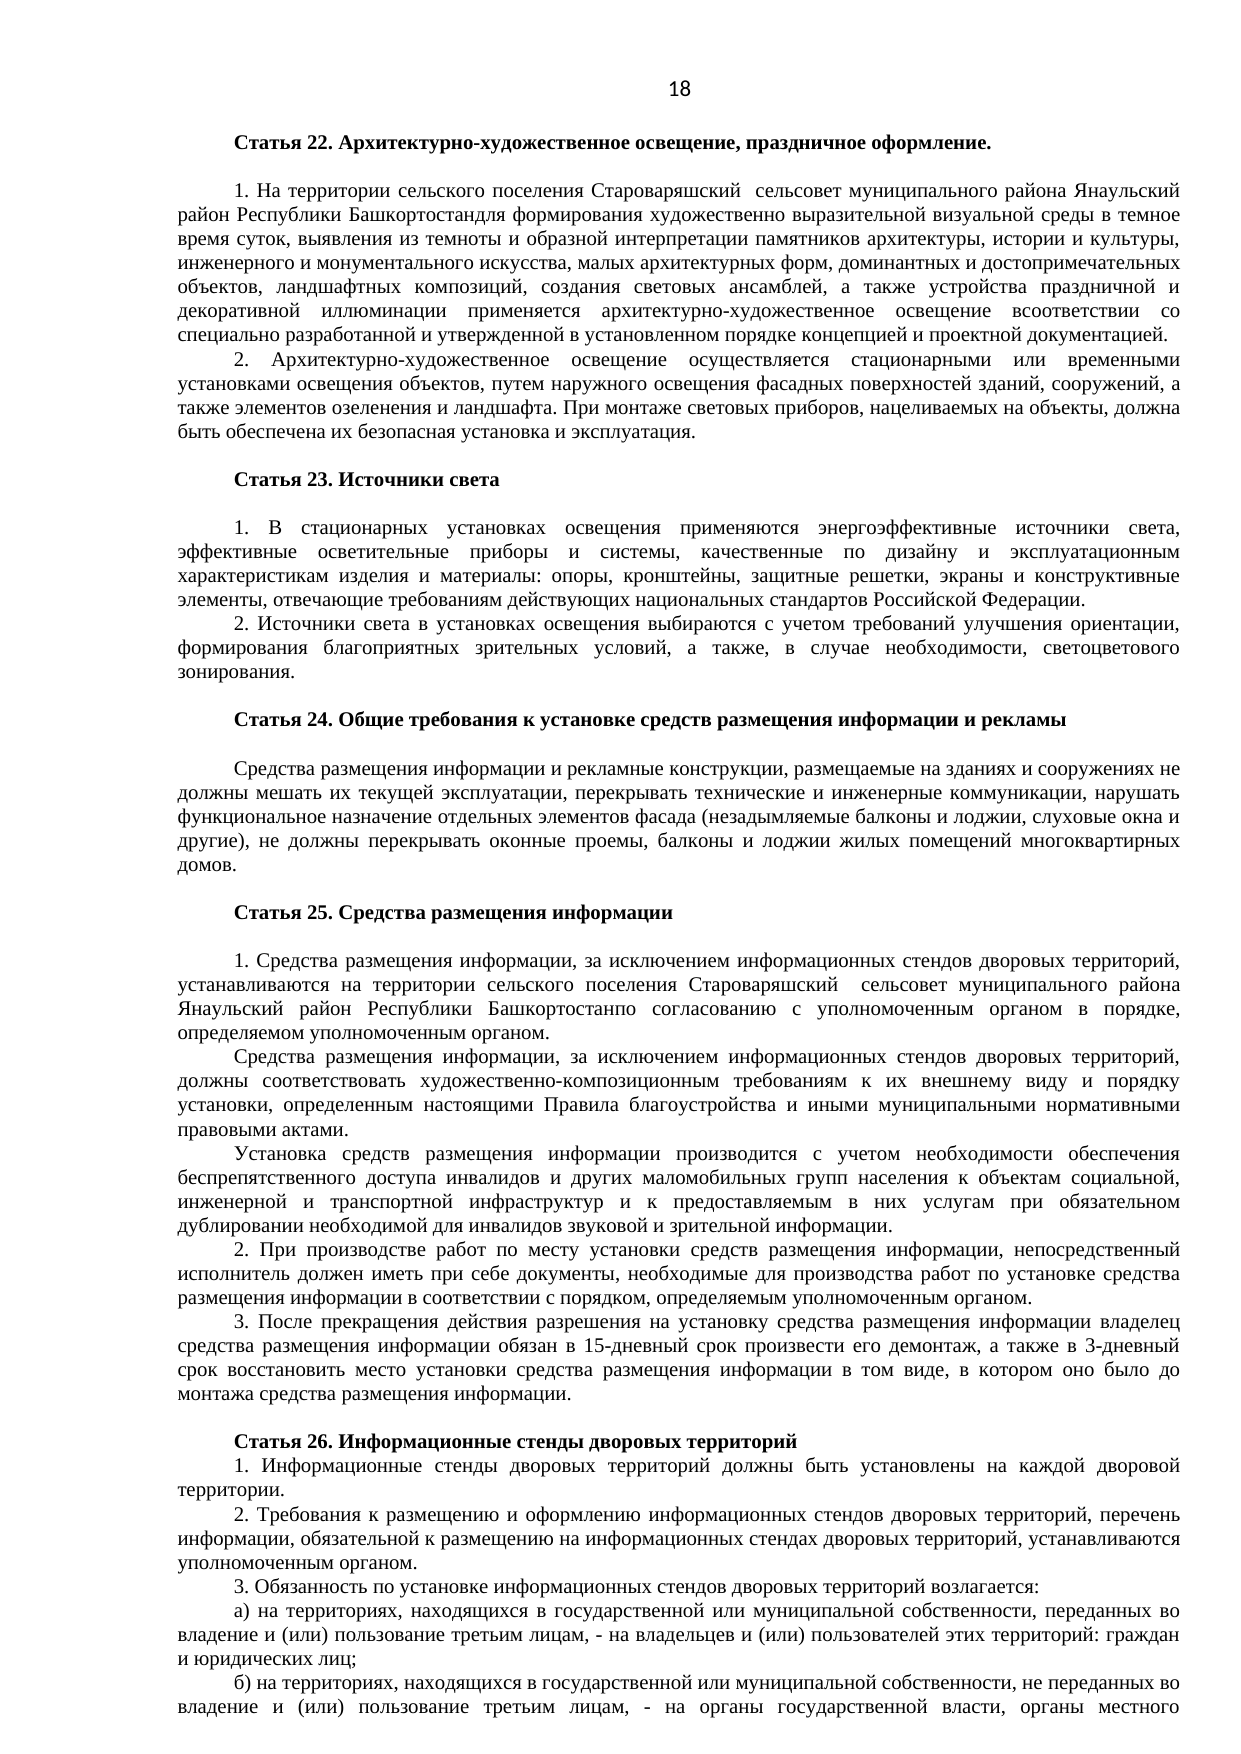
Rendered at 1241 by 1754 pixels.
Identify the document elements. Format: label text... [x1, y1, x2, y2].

title Статья 23. Источники света [177, 467, 1181, 491]
title Статья 25. Средства размещения информации [177, 900, 1181, 924]
text 2. Требования к размещению и оформлению информационных стендов дворовых территорий, перечень информации, обязательной к размещению на информационных стендах дворовых территорий, устанавливаются уполномоченным органом. [177, 1501, 1181, 1574]
text 3. После прекращения действия разрешения на установку средства размещения информации владелец средства размещения информации обязан в 15-дневный срок произвести его демонтаж, а также в 3-дневный срок восстановить место установки средства размещения информации в том виде, в котором оно было до монтажа средства размещения информации. [177, 1309, 1181, 1405]
text 1. Средства размещения информации, за исключением информационных стендов дворовых территорий, устанавливаются на территории сельского поселения Староваряшский сельсовет муниципального района Янаульский район Республики Башкортостанпо согласованию с уполномоченным органом в порядке, определяемом уполномоченным органом. [177, 948, 1181, 1044]
title Статья 24. Общие требования к установке средств размещения информации и рекламы [177, 707, 1181, 731]
text Установка средств размещения информации производится с учетом необходимости обеспечения беспрепятственного доступа инвалидов и других маломобильных групп населения к объектам социальной, инженерной и транспортной инфраструктур и к предоставляемым в них услугам при обязательном дублировании необходимой для инвалидов звуковой и зрительной информации. [177, 1141, 1181, 1237]
text 1. Информационные стенды дворовых территорий должны быть установлены на каждой дворовой территории. [177, 1453, 1181, 1501]
text а) на территориях, находящихся в государственной или муниципальной собственности, переданных во владение и (или) пользование третьим лицам, - на владельцев и (или) пользователей этих территорий: граждан и юридических лиц; [177, 1598, 1181, 1670]
text 3. Обязанность по установке информационных стендов дворовых территорий возлагается: [177, 1574, 1181, 1598]
text 1. На территории сельского поселения Староваряшский сельсовет муниципального района Янаульский район Республики Башкортостандля формирования художественно выразительной визуальной среды в темное время суток, выявления из темноты и образной интерпретации памятников архитектуры, истории и культуры, инженерного и монументального искусства, малых архитектурных форм, доминантных и достопримечательных объектов, ландшафтных композиций, создания световых ансамблей, а также устройства праздничной и декоративной иллюминации применяется архитектурно-художественное освещение всоответствии со специально разработанной и утвержденной в установленном порядке концепцией и проектной документацией. [177, 178, 1181, 346]
text 1. В стационарных установках освещения применяются энергоэффективные источники света, эффективные осветительные приборы и системы, качественные по дизайну и эксплуатационным характеристикам изделия и материалы: опоры, кронштейны, защитные решетки, экраны и конструктивные элементы, отвечающие требованиям действующих национальных стандартов Российской Федерации. [177, 515, 1181, 611]
text 2. Источники света в установках освещения выбираются с учетом требований улучшения ориентации, формирования благоприятных зрительных условий, а также, в случае необходимости, светоцветового зонирования. [177, 611, 1181, 683]
title Статья 22. Архитектурно-художественное освещение, праздничное оформление. [177, 130, 1181, 154]
text Средства размещения информации, за исключением информационных стендов дворовых территорий, должны соответствовать художественно-композиционным требованиям к их внешнему виду и порядку установки, определенным настоящими Правила благоустройства и иными муниципальными нормативными правовыми актами. [177, 1044, 1181, 1141]
text 2. Архитектурно-художественное освещение осуществляется стационарными или временными установками освещения объектов, путем наружного освещения фасадных поверхностей зданий, сооружений, а также элементов озеленения и ландшафта. При монтаже световых приборов, нацеливаемых на объекты, должна быть обеспечена их безопасная установка и эксплуатация. [177, 346, 1181, 443]
title Статья 26. Информационные стенды дворовых территорий [177, 1429, 1181, 1453]
text Средства размещения информации и рекламные конструкции, размещаемые на зданиях и сооружениях не должны мешать их текущей эксплуатации, перекрывать технические и инженерные коммуникации, нарушать функциональное назначение отдельных элементов фасада (незадымляемые балконы и лоджии, слуховые окна и другие), не должны перекрывать оконные проемы, балконы и лоджии жилых помещений многоквартирных домов. [177, 756, 1181, 876]
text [177, 1670, 1181, 1718]
text 2. При производстве работ по месту установки средств размещения информации, непосредственный исполнитель должен иметь при себе документы, необходимые для производства работ по установке средства размещения информации в соответствии с порядком, определяемым уполномоченным органом. [177, 1237, 1181, 1309]
